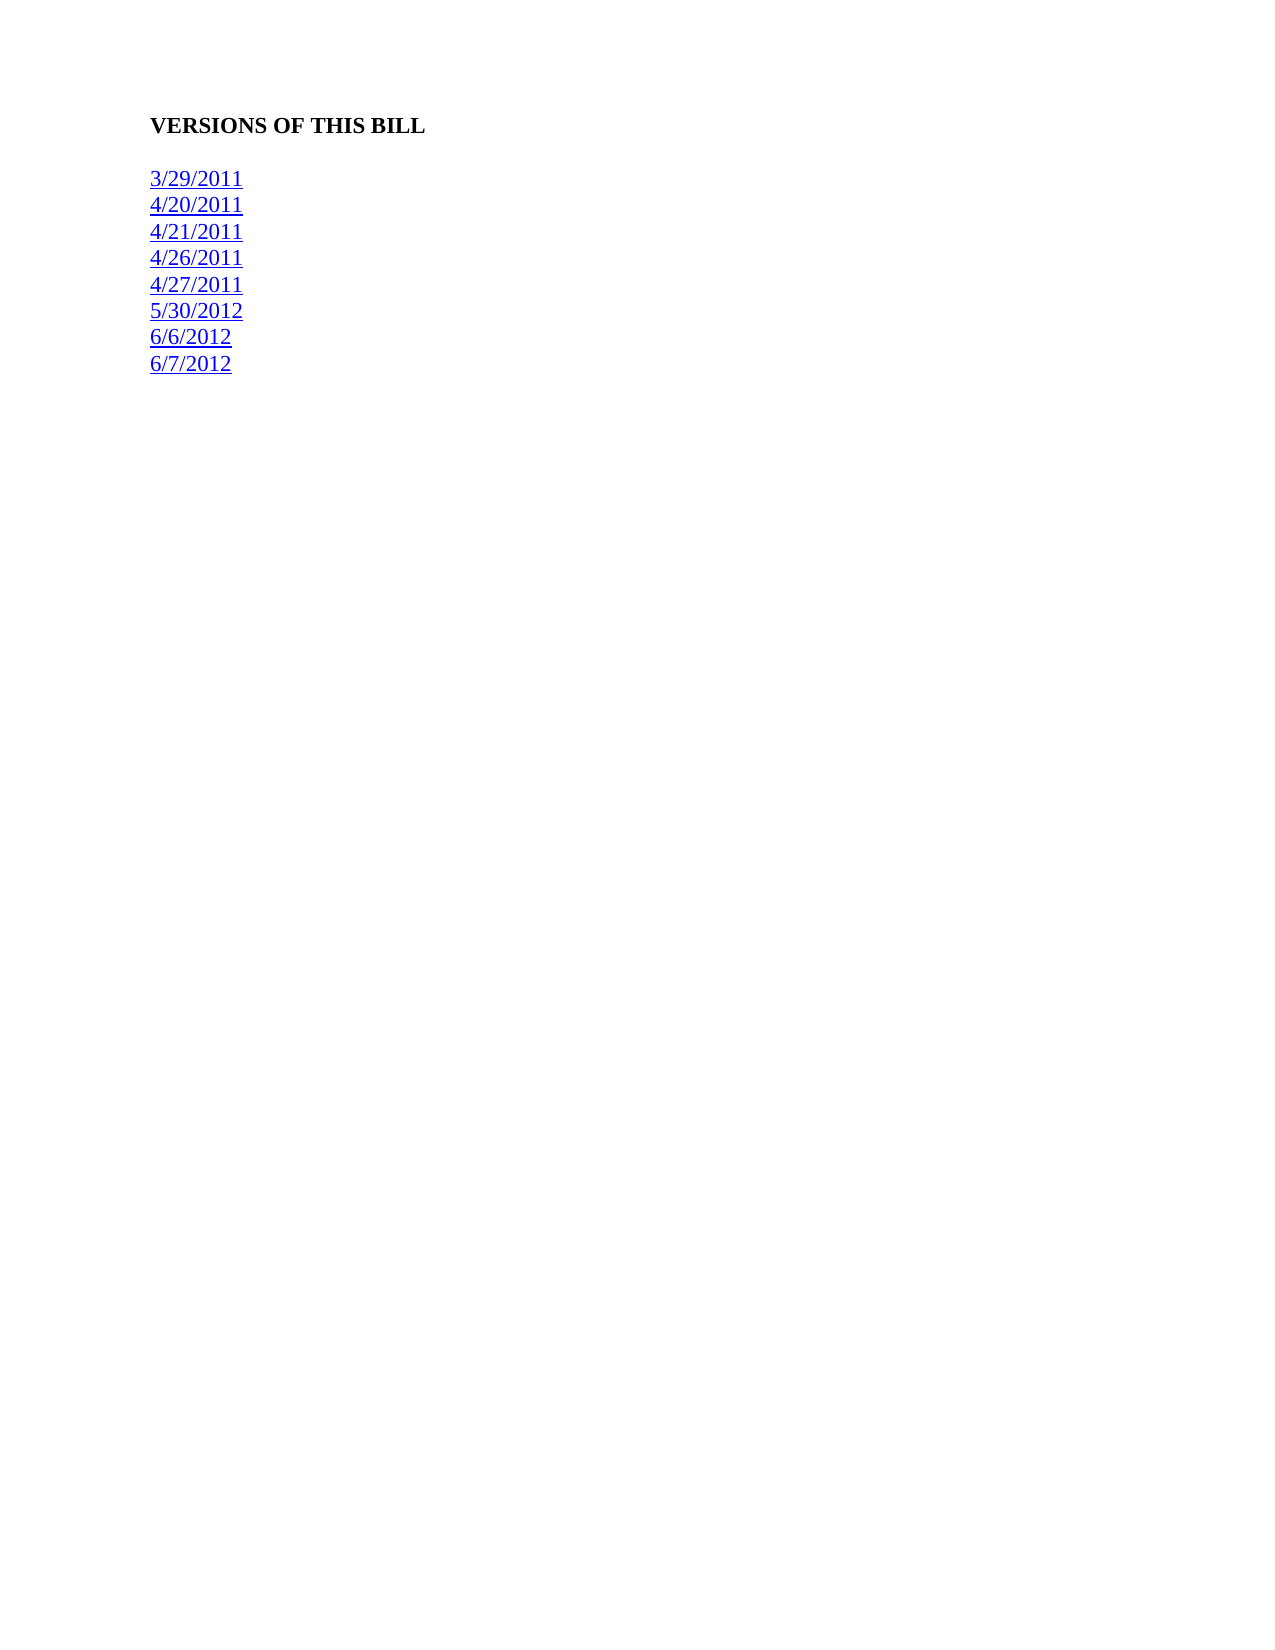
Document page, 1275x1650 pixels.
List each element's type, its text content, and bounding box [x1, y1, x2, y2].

text 3/29/2011 [150, 165, 1125, 192]
text VERSIONS OF THIS BILL [150, 112, 1125, 139]
text 4/27/2011 [150, 271, 1125, 297]
text 4/20/2011 [150, 192, 1125, 218]
text 5/30/2012 [150, 297, 1125, 323]
text 6/6/2012 [150, 323, 1125, 350]
text 4/21/2011 [150, 218, 1125, 244]
text 6/7/2012 [150, 350, 1125, 376]
text 4/26/2011 [150, 244, 1125, 271]
